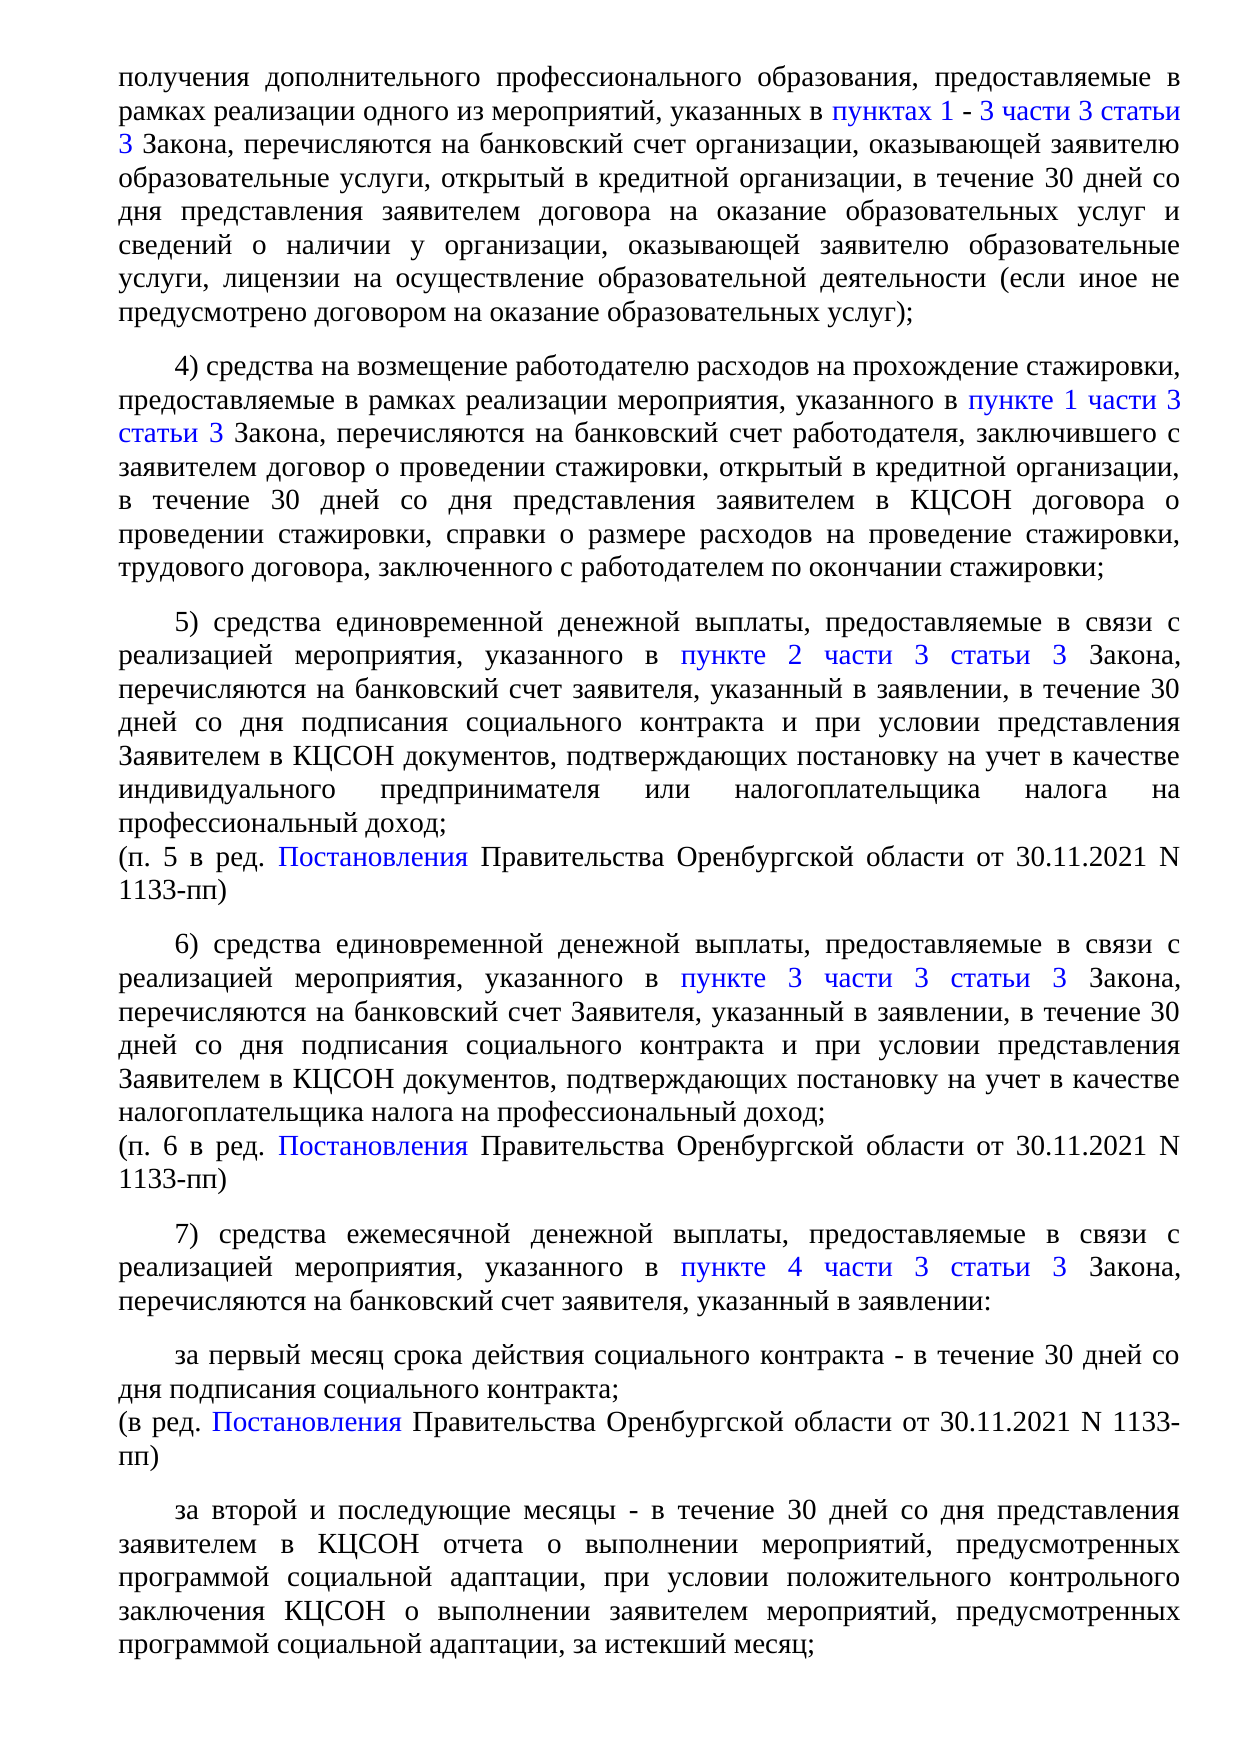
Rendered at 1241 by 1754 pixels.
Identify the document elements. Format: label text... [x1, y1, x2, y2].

text 4) средства на возмещение работодателю расходов на прохождение стажировки, предоставляемые в рамках реализации мероприятия, указанного в пункте 1 части 3 статьи 3 Закона, перечисляются на банковский счет работодателя, заключившего с заявителем договор о проведении стажировки, открытый в кредитной организации, в течение 30 дней со дня представления заявителем в КЦСОН договора о проведении стажировки, справки о размере расходов на проведение стажировки, трудового договора, заключенного с работодателем по окончании стажировки; [118, 348, 1181, 583]
text (п. 5 в ред. Постановления Правительства Оренбургской области от 30.11.2021 N 1133-пп) [118, 839, 1181, 906]
text 5) средства единовременной денежной выплаты, предоставляемые в связи с реализацией мероприятия, указанного в пункте 2 части 3 статьи 3 Закона, перечисляются на банковский счет заявителя, указанный в заявлении, в течение 30 дней со дня подписания социального контракта и при условии представления Заявителем в КЦСОН документов, подтверждающих постановку на учет в качестве индивидуального предпринимателя или налогоплательщика налога на профессиональный доход; [118, 604, 1181, 839]
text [118, 59, 1181, 327]
text (в ред. Постановления Правительства Оренбургской области от 30.11.2021 N 1133-пп) [118, 1404, 1181, 1471]
text за второй и последующие месяцы - в течение 30 дней со дня представления заявителем в КЦСОН отчета о выполнении мероприятий, предусмотренных программой социальной адаптации, при условии положительного контрольного заключения КЦСОН о выполнении заявителем мероприятий, предусмотренных программой социальной адаптации, за истекший месяц; [118, 1492, 1181, 1660]
text за первый месяц срока действия социального контракта - в течение 30 дней со дня подписания социального контракта; [118, 1337, 1181, 1404]
text (п. 6 в ред. Постановления Правительства Оренбургской области от 30.11.2021 N 1133-пп) [118, 1128, 1181, 1195]
text 6) средства единовременной денежной выплаты, предоставляемые в связи с реализацией мероприятия, указанного в пункте 3 части 3 статьи 3 Закона, перечисляются на банковский счет Заявителя, указанный в заявлении, в течение 30 дней со дня подписания социального контракта и при условии представления Заявителем в КЦСОН документов, подтверждающих постановку на учет в качестве налогоплательщика налога на профессиональный доход; [118, 927, 1181, 1128]
text 7) средства ежемесячной денежной выплаты, предоставляемые в связи с реализацией мероприятия, указанного в пункте 4 части 3 статьи 3 Закона, перечисляются на банковский счет заявителя, указанный в заявлении: [118, 1216, 1181, 1316]
